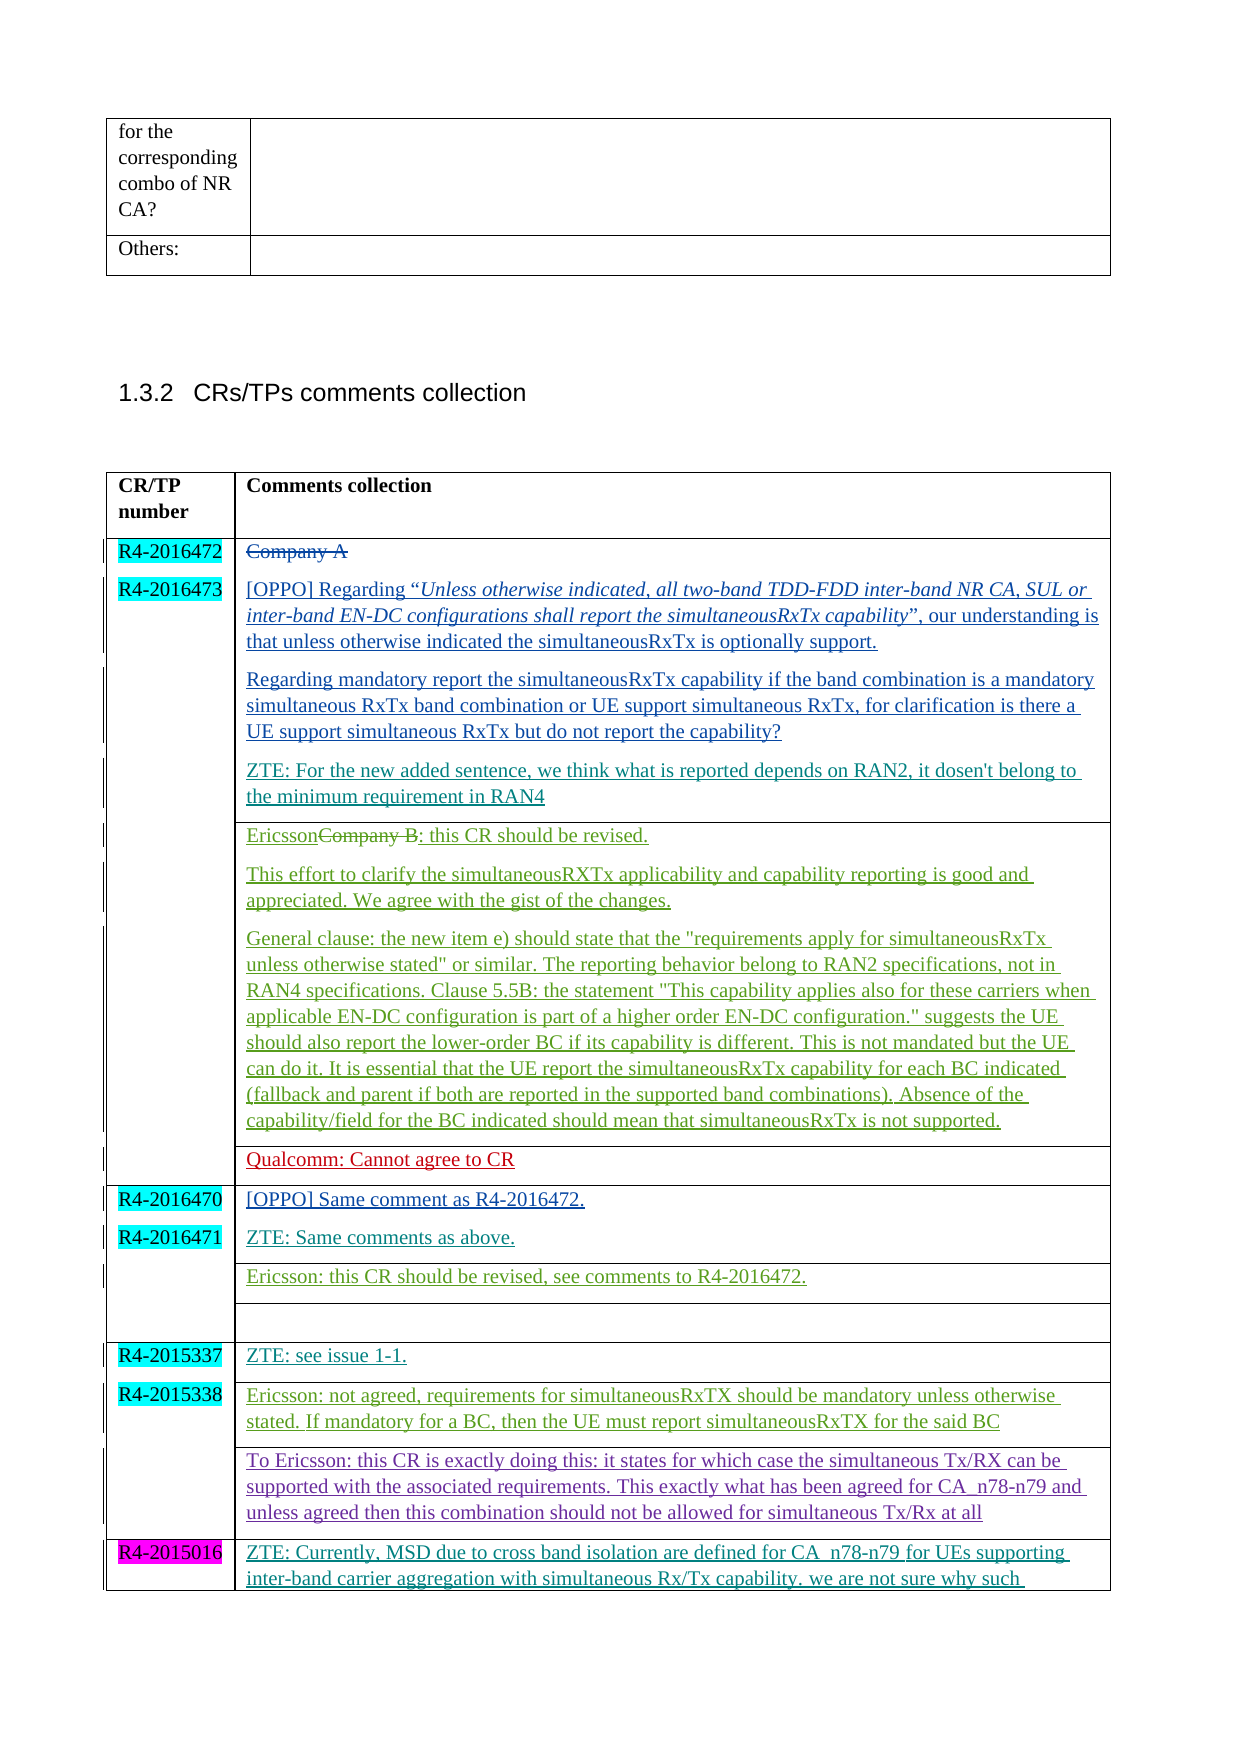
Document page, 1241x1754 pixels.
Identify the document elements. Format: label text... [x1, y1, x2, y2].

table_cell [236, 1147, 1110, 1185]
table_cell R4-2016470 R4-2016471 [107, 1186, 234, 1342]
table_cell [236, 1343, 1110, 1382]
subtitle CRs/TPs comments collection [118, 378, 1122, 406]
table_cell [251, 236, 1110, 275]
table_cell [236, 1448, 1110, 1538]
table_cell [236, 539, 1110, 822]
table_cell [107, 1540, 234, 1589]
table_cell [236, 823, 1110, 1146]
table_cell R4-2016472 R4-2016473 [107, 539, 234, 1185]
table_header CR/TP number [107, 473, 234, 538]
table_header Comments collection [236, 473, 1110, 538]
table_cell [251, 119, 1110, 235]
table_cell R4-2015337 R4-2015338 [107, 1343, 234, 1538]
table_cell Others: [107, 236, 250, 275]
table_cell [236, 1264, 1110, 1303]
table_cell [236, 1304, 1110, 1342]
table_cell [236, 1186, 1110, 1263]
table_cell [107, 119, 250, 235]
table_cell [236, 1383, 1110, 1447]
table_cell [236, 1540, 1110, 1589]
